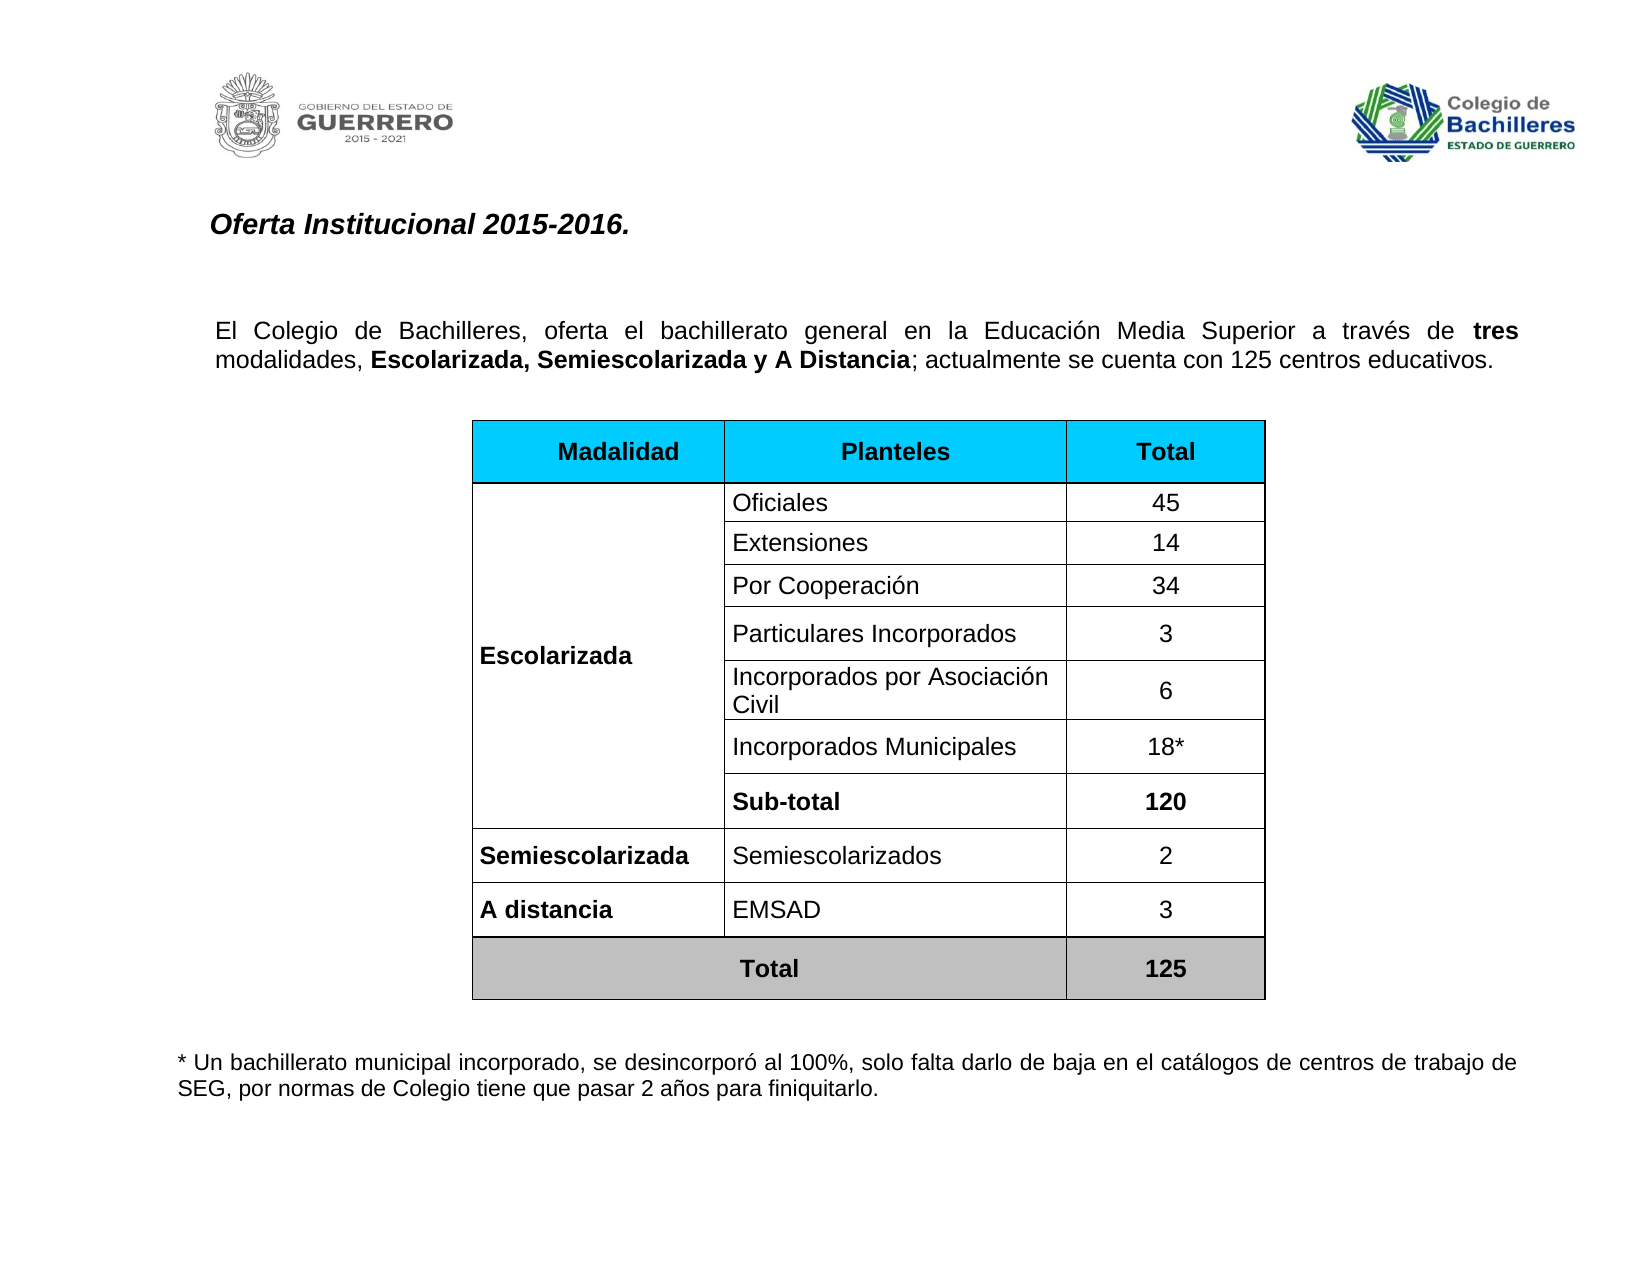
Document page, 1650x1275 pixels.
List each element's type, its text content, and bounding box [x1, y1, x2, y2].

table_header Planteles [725, 421, 1066, 482]
text Oferta Institucional 2015-2016. [177, 207, 1519, 241]
table_cell 6 [1067, 661, 1264, 719]
table_cell Oficiales [725, 484, 1066, 521]
table_cell Sub-total [725, 774, 1066, 828]
table_cell 2 [1067, 829, 1264, 882]
table_header Madalidad [473, 421, 724, 482]
table_cell Incorporados Municipales [725, 720, 1066, 773]
table_cell 18* [1067, 720, 1264, 773]
picture [1351, 83, 1575, 162]
picture [207, 69, 459, 162]
table_cell 3 [1067, 883, 1264, 936]
table_cell Semiescolarizada [473, 829, 724, 882]
table_header Total [1067, 421, 1264, 482]
table_cell 120 [1067, 774, 1264, 828]
table_cell Particulares Incorporados [725, 607, 1066, 660]
table_cell Incorporados por Asociación Civil [725, 661, 1066, 719]
table_cell Semiescolarizados [725, 829, 1066, 882]
table_cell 3 [1067, 607, 1264, 660]
table_cell 45 [1067, 484, 1264, 521]
table_cell Por Cooperación [725, 565, 1066, 606]
table_cell A distancia [473, 883, 724, 936]
table_cell 125 [1067, 938, 1264, 999]
table_cell EMSAD [725, 883, 1066, 936]
text El Colegio de Bachilleres, oferta el bachillerato general en la Educación Media Superior a través de tres modalidades, Escolarizada, Semiescolarizada y A Distancia; actualmente se cuenta con 125 centros educativos. [215, 316, 1519, 373]
table_cell 34 [1067, 565, 1264, 606]
table_cell Escolarizada [473, 484, 724, 828]
table_cell 14 [1067, 522, 1264, 564]
text * Un bachillerato municipal incorporado, se desincorporó al 100%, solo falta darlo de baja en el catálogos de centros de trabajo de SEG, por normas de Colegio tiene que pasar 2 años para finiquitarlo. [177, 1049, 1519, 1102]
table_cell Total [473, 938, 1066, 999]
table_cell Extensiones [725, 522, 1066, 564]
